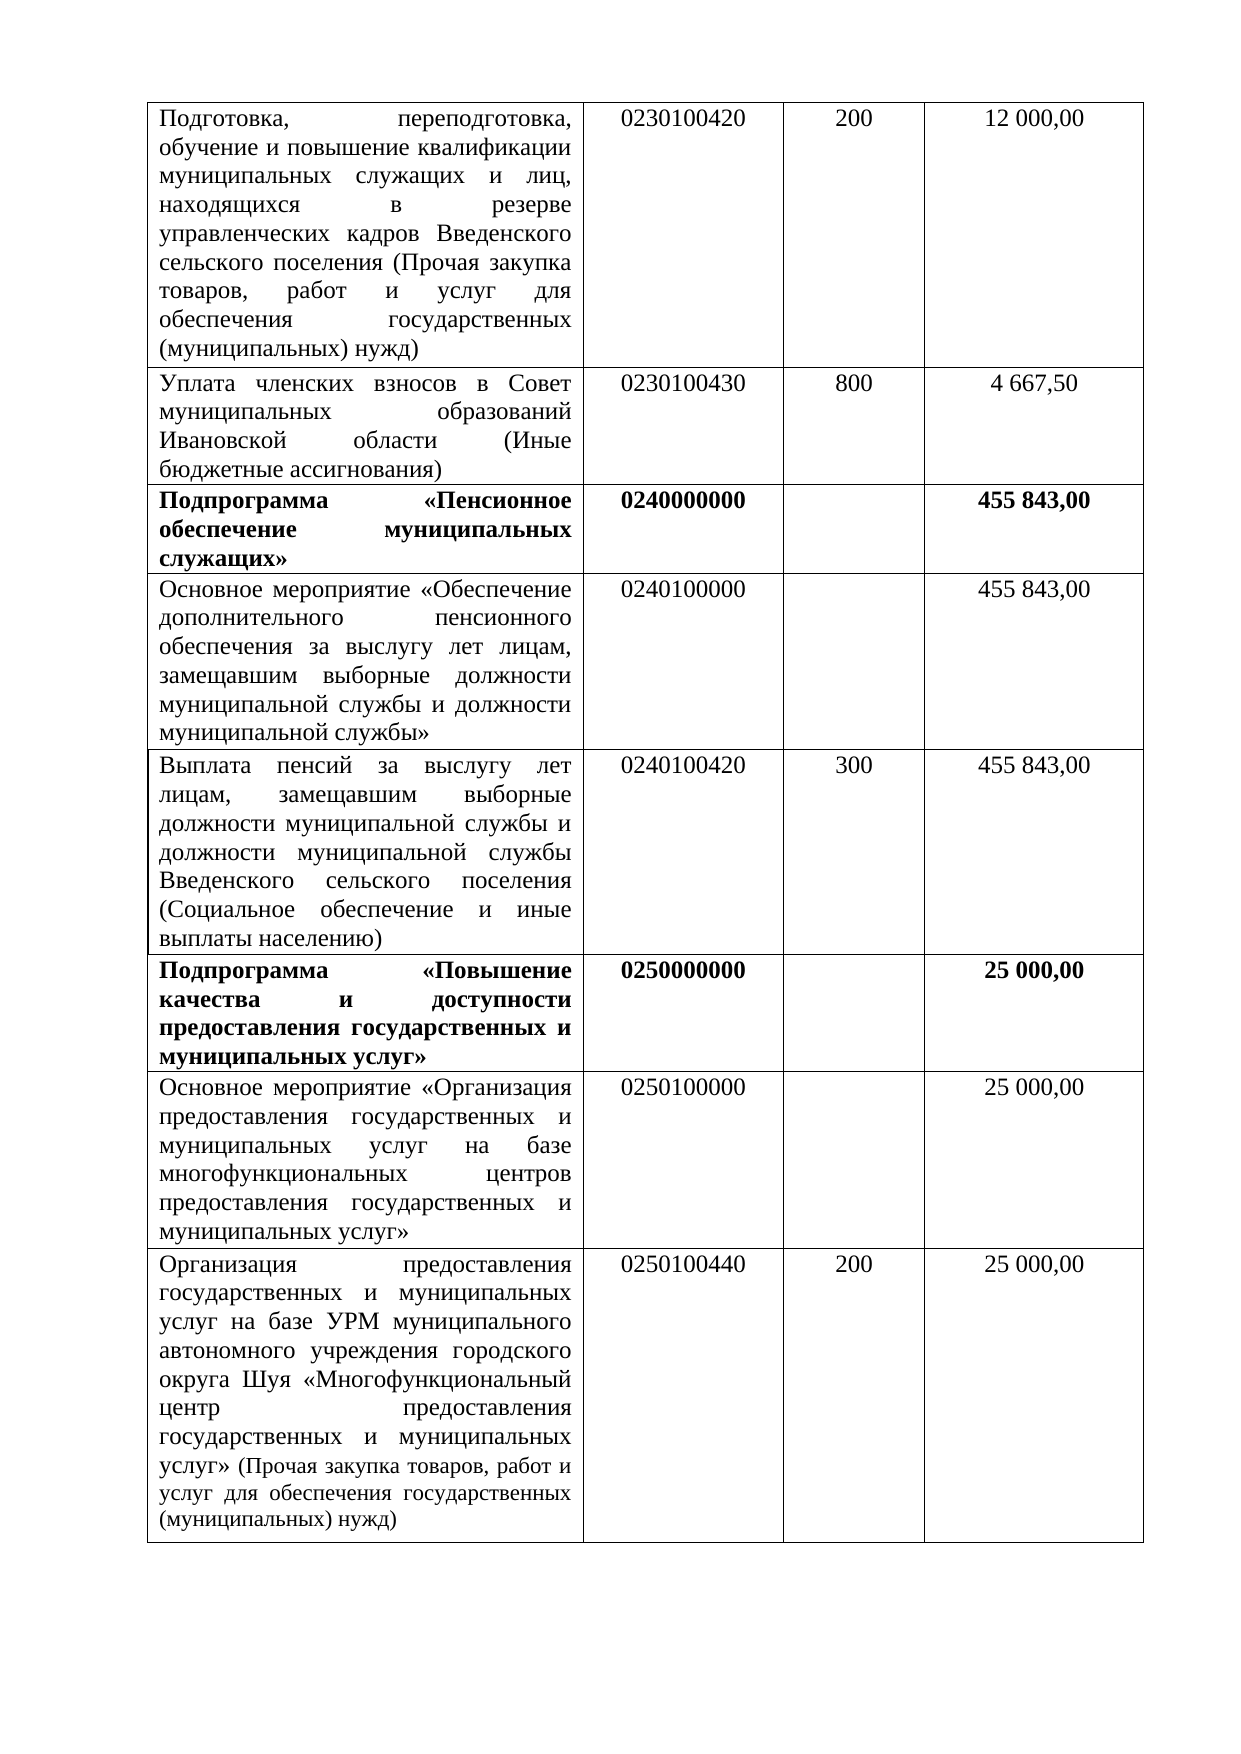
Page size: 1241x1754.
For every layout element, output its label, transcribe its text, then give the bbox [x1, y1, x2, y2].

table_cell 12 000,00 [925, 103, 1143, 367]
table_cell Основное мероприятие «Обеспечение дополнительного пенсионного обеспечения за выслугу лет лицам, замещавшим выборные должности муниципальной службы и должности муниципальной службы» [148, 574, 583, 749]
table_cell 300 [784, 750, 924, 954]
table_cell 0240100420 [584, 750, 783, 954]
table_cell Подготовка, переподготовка, обучение и повышение квалификации муниципальных служащих и лиц, находящихся в резерве управленческих кадров Введенского сельского поселения (Прочая закупка товаров, работ и услуг для обеспечения государственных (муниципальных) нужд) [148, 103, 583, 367]
table_cell 200 [784, 103, 924, 367]
table_cell 455 843,00 [925, 485, 1143, 573]
table_cell 0250100440 [584, 1249, 783, 1542]
table_cell 800 [784, 368, 924, 484]
table_cell Выплата пенсий за выслугу лет лицам, замещавшим выборные должности муниципальной службы и должности муниципальной службы Введенского сельского поселения (Социальное обеспечение и иные выплаты населению) [149, 750, 583, 954]
table_cell 0240000000 [584, 485, 783, 573]
table_cell 25 000,00 [925, 1072, 1143, 1248]
table_cell [784, 955, 924, 1071]
table_cell 4 667,50 [925, 368, 1143, 484]
table_cell 25 000,00 [925, 955, 1143, 1071]
table_cell 0250000000 [584, 955, 783, 1071]
table_cell 0230100420 [584, 103, 783, 367]
table_cell 25 000,00 [925, 1249, 1143, 1542]
table_cell 0250100000 [584, 1072, 783, 1248]
table_cell 200 [784, 1249, 924, 1542]
table_cell 455 843,00 [925, 574, 1143, 749]
table_cell Подпрограмма «Повышение качества и доступности предоставления государственных и муниципальных услуг» [148, 955, 583, 1071]
table_cell [784, 485, 924, 573]
table_cell 0240100000 [584, 574, 783, 749]
table_cell 455 843,00 [925, 750, 1143, 954]
table_cell 0230100430 [584, 368, 783, 484]
table_cell Основное мероприятие «Организация предоставления государственных и муниципальных услуг на базе многофункциональных центров предоставления государственных и муниципальных услуг» [148, 1072, 583, 1248]
table_cell [784, 574, 924, 749]
table_cell [784, 1072, 924, 1248]
table_cell Уплата членских взносов в Совет муниципальных образований Ивановской области (Иные бюджетные ассигнования) [148, 368, 583, 484]
table_cell Организация предоставления государственных и муниципальных услуг на базе УРМ муниципального автономного учреждения городского округа Шуя «Многофункциональный центр предоставления государственных и муниципальных услуг» (Прочая закупка товаров, работ и услуг для обеспечения государственных (муниципальных) нужд) [148, 1249, 583, 1542]
table_cell Подпрограмма «Пенсионное обеспечение муниципальных служащих» [148, 485, 583, 573]
